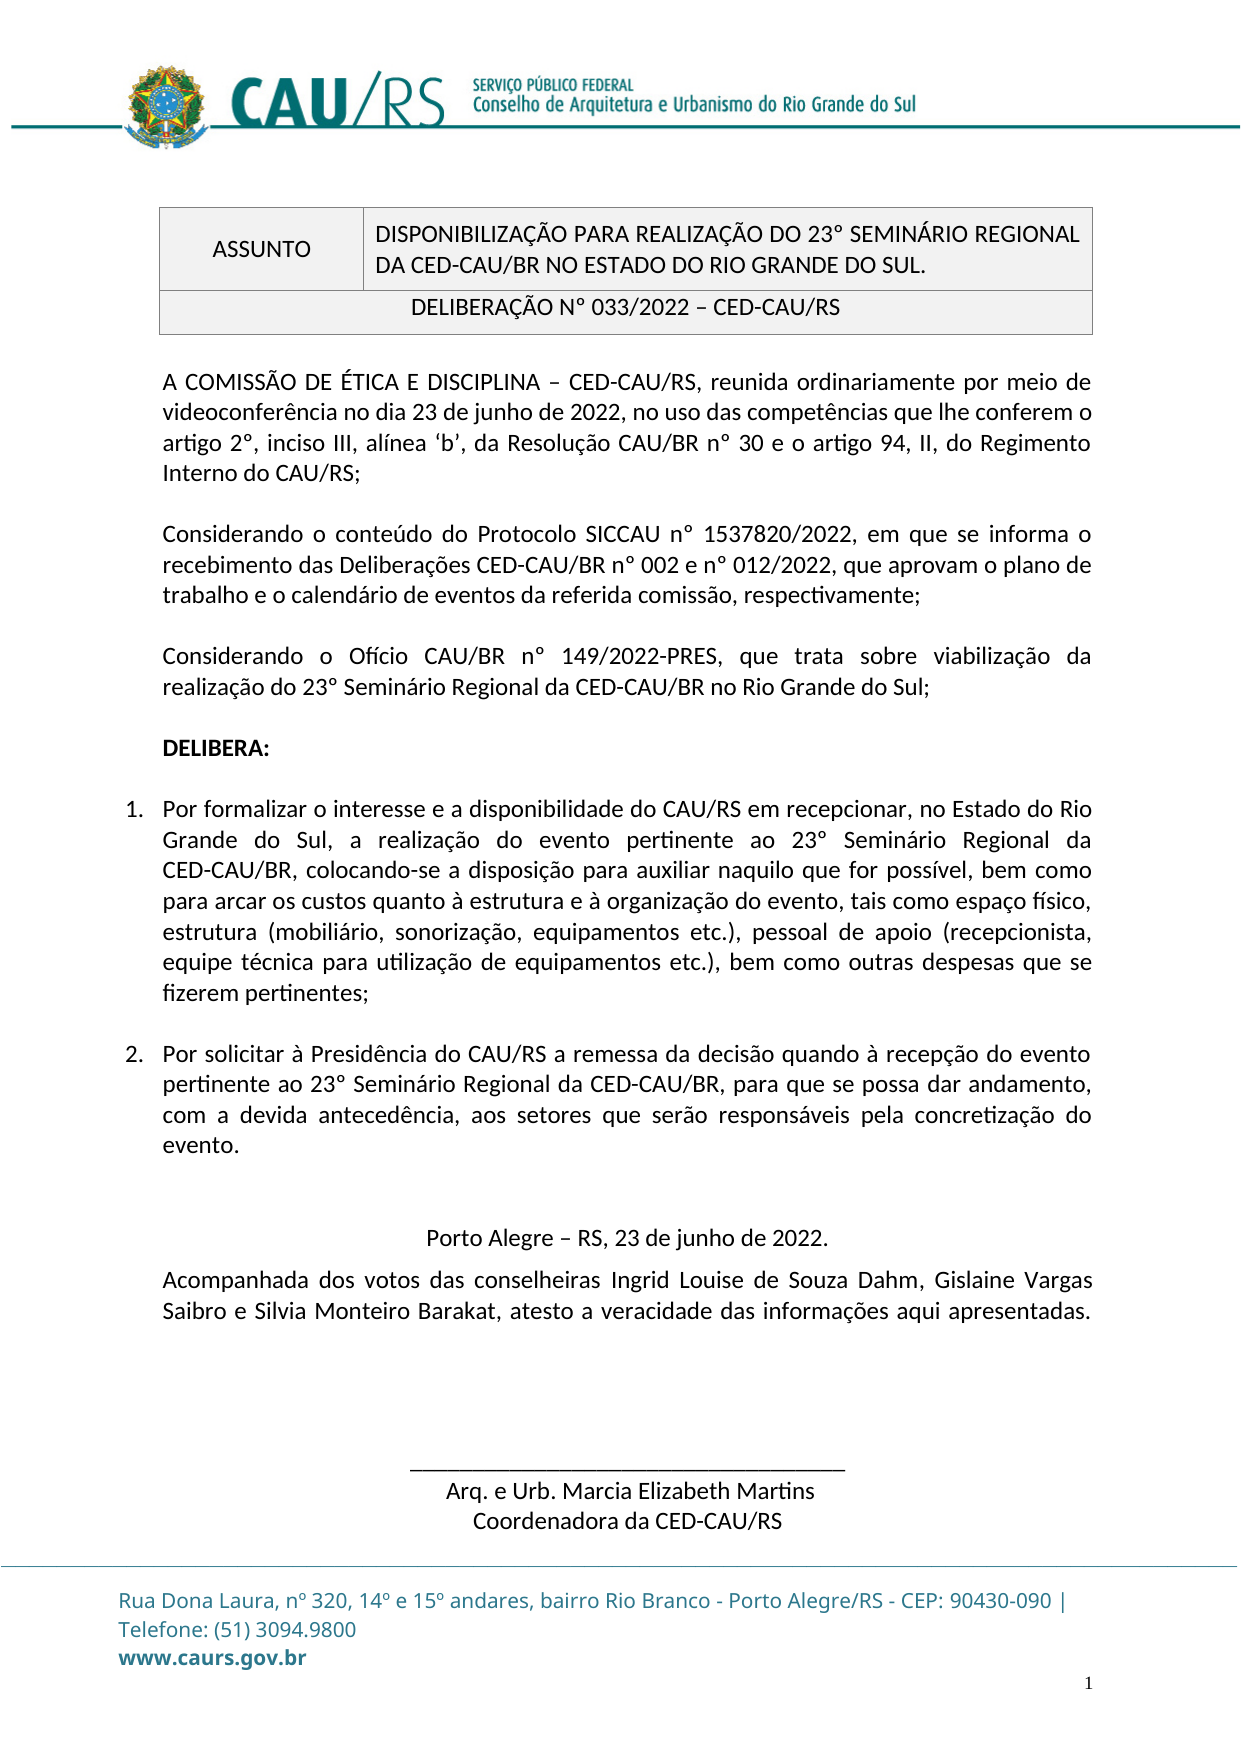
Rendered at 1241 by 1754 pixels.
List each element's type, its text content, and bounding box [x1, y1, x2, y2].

text Considerando o conteúdo do Protocolo SICCAU nº 1537820/2022, em que se informa o recebimento das Deliberações CED-CAU/BR nº 002 e nº 012/2022, que aprovam o plano de trabalho e o calendário de eventos da referida comissão, respectivamente; [162, 518, 1093, 610]
text Porto Alegre – RS, 23 de junho de 2022. [162, 1222, 1093, 1252]
text DELIBERA: [162, 732, 1093, 763]
list Por formalizar o interesse e a disponibilidade do CAU/RS em recepcionar, no Estado do Rio Grande do Sul, a realização do evento pertinente ao 23º Seminário Regional da CED-CAU/BR, colocando-se a disposição para auxiliar naquilo que for possível, bem como para arcar os custos quanto à estrutura e à organização do evento, tais como espaço físico, estrutura (mobiliário, sonorização, equipamentos etc.), pessoal de apoio (recepcionista, equipe técnica para utilização de equipamentos etc.), bem como outras despesas que se fizerem pertinentes; [125, 793, 1093, 1007]
text ___________________________________ [162, 1444, 1093, 1475]
picture [11, 0, 1241, 160]
list Por solicitar à Presidência do CAU/RS a remessa da decisão quando à recepção do evento pertinente ao 23º Seminário Regional da CED-CAU/BR, para que se possa dar andamento, com a devida antecedência, aos setores que serão responsáveis pela concretização do evento. [125, 1038, 1093, 1160]
text Coordenadora da CED-CAU/RS [162, 1505, 1093, 1536]
text Arq. e Urb. Marcia Elizabeth Martins [162, 1475, 1093, 1505]
table_header ASSUNTO [160, 208, 363, 290]
table_cell DELIBERAÇÃO Nº 033/2022 – CED-CAU/RS [160, 291, 1092, 334]
table_header DISPONIBILIZAÇÃO PARA REALIZAÇÃO DO 23º SEMINÁRIO REGIONAL DA CED-CAU/BR NO ESTADO DO RIO GRANDE DO SUL. [364, 208, 1092, 290]
text Considerando o Ofício CAU/BR nº 149/2022-PRES, que trata sobre viabilização da realização do 23º Seminário Regional da CED-CAU/BR no Rio Grande do Sul; [162, 641, 1093, 702]
text Acompanhada dos votos das conselheiras Ingrid Louise de Souza Dahm, Gislaine Vargas Saibro e Silvia Monteiro Barakat, atesto a veracidade das informações aqui apresentadas. [162, 1265, 1093, 1354]
text A COMISSÃO DE ÉTICA E DISCIPLINA – CED-CAU/RS, reunida ordinariamente por meio de videoconferência no dia 23 de junho de 2022, no uso das competências que lhe conferem o artigo 2º, inciso III, alínea ‘b’, da Resolução CAU/BR nº 30 e o artigo 94, II, do Regimento Interno do CAU/RS; [162, 366, 1093, 488]
